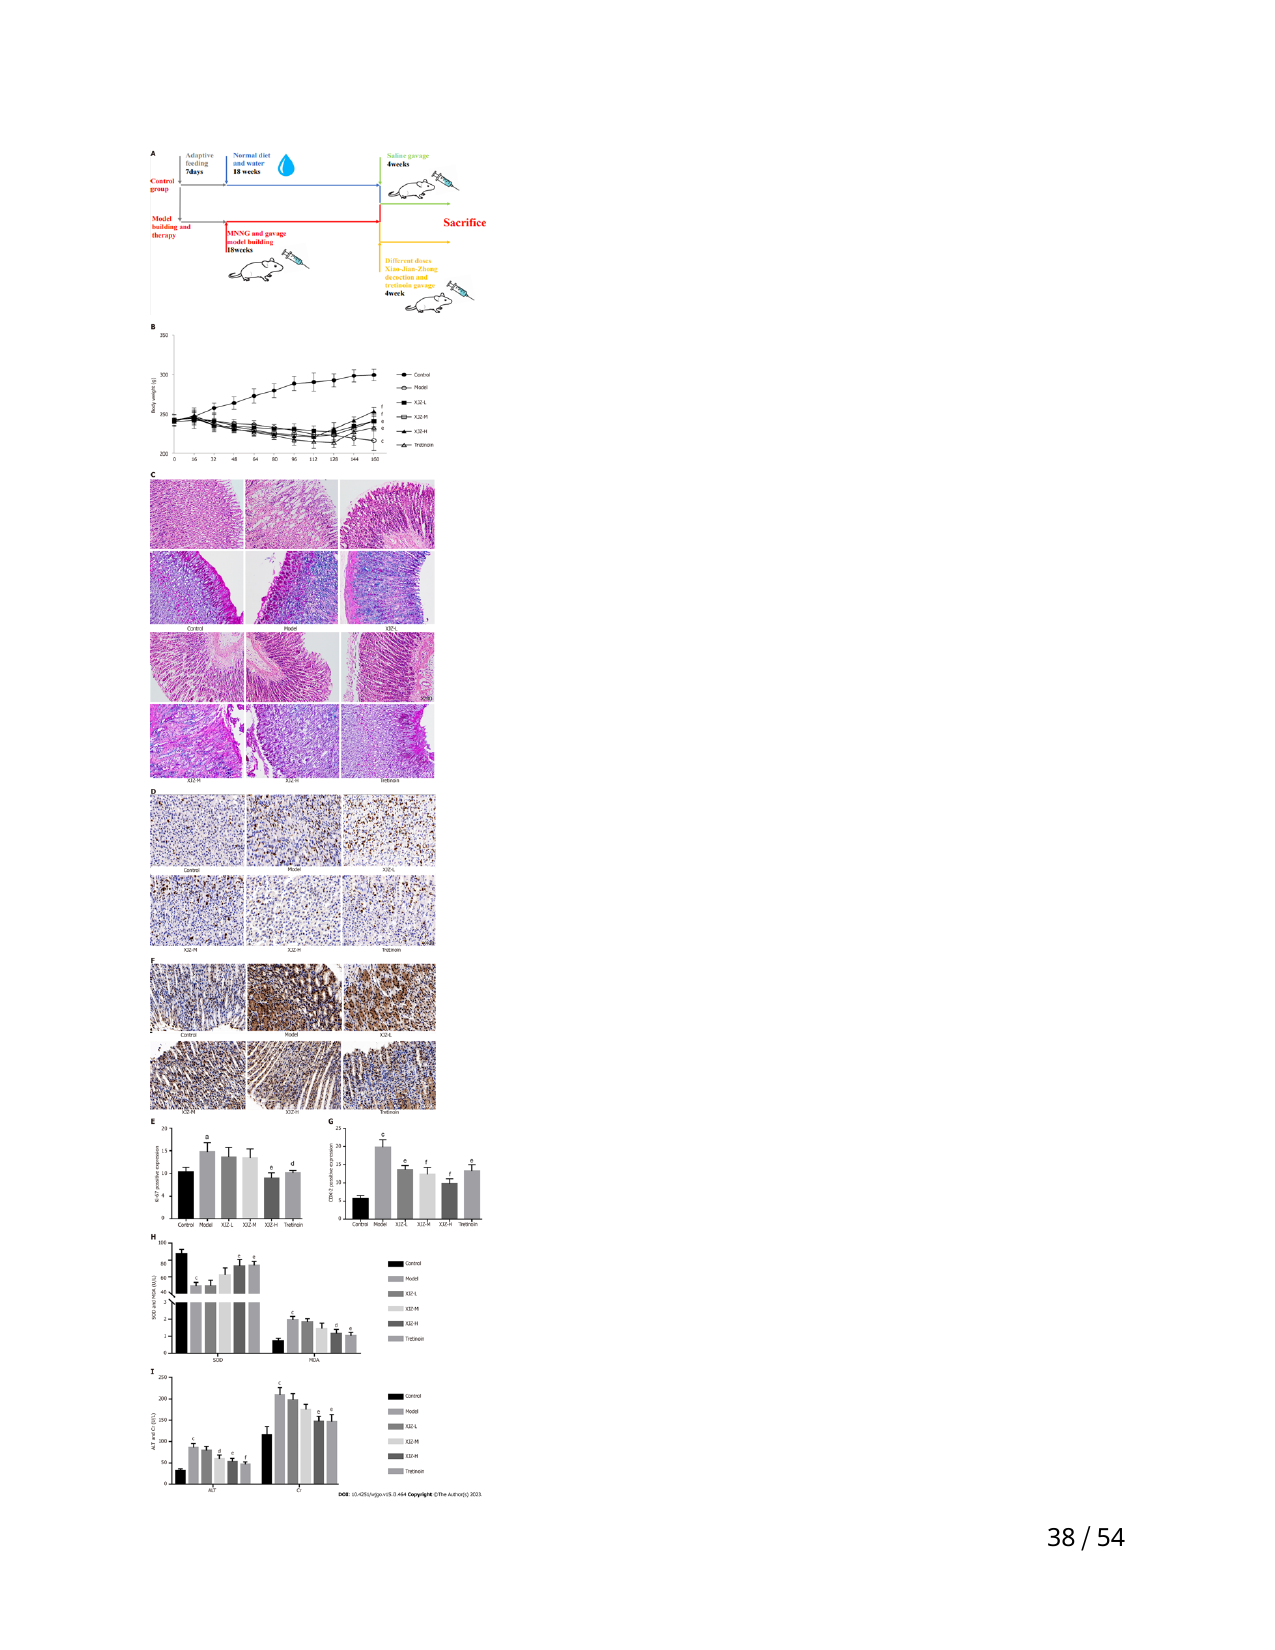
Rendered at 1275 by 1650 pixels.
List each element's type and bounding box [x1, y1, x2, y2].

picture [150, 150, 488, 1500]
